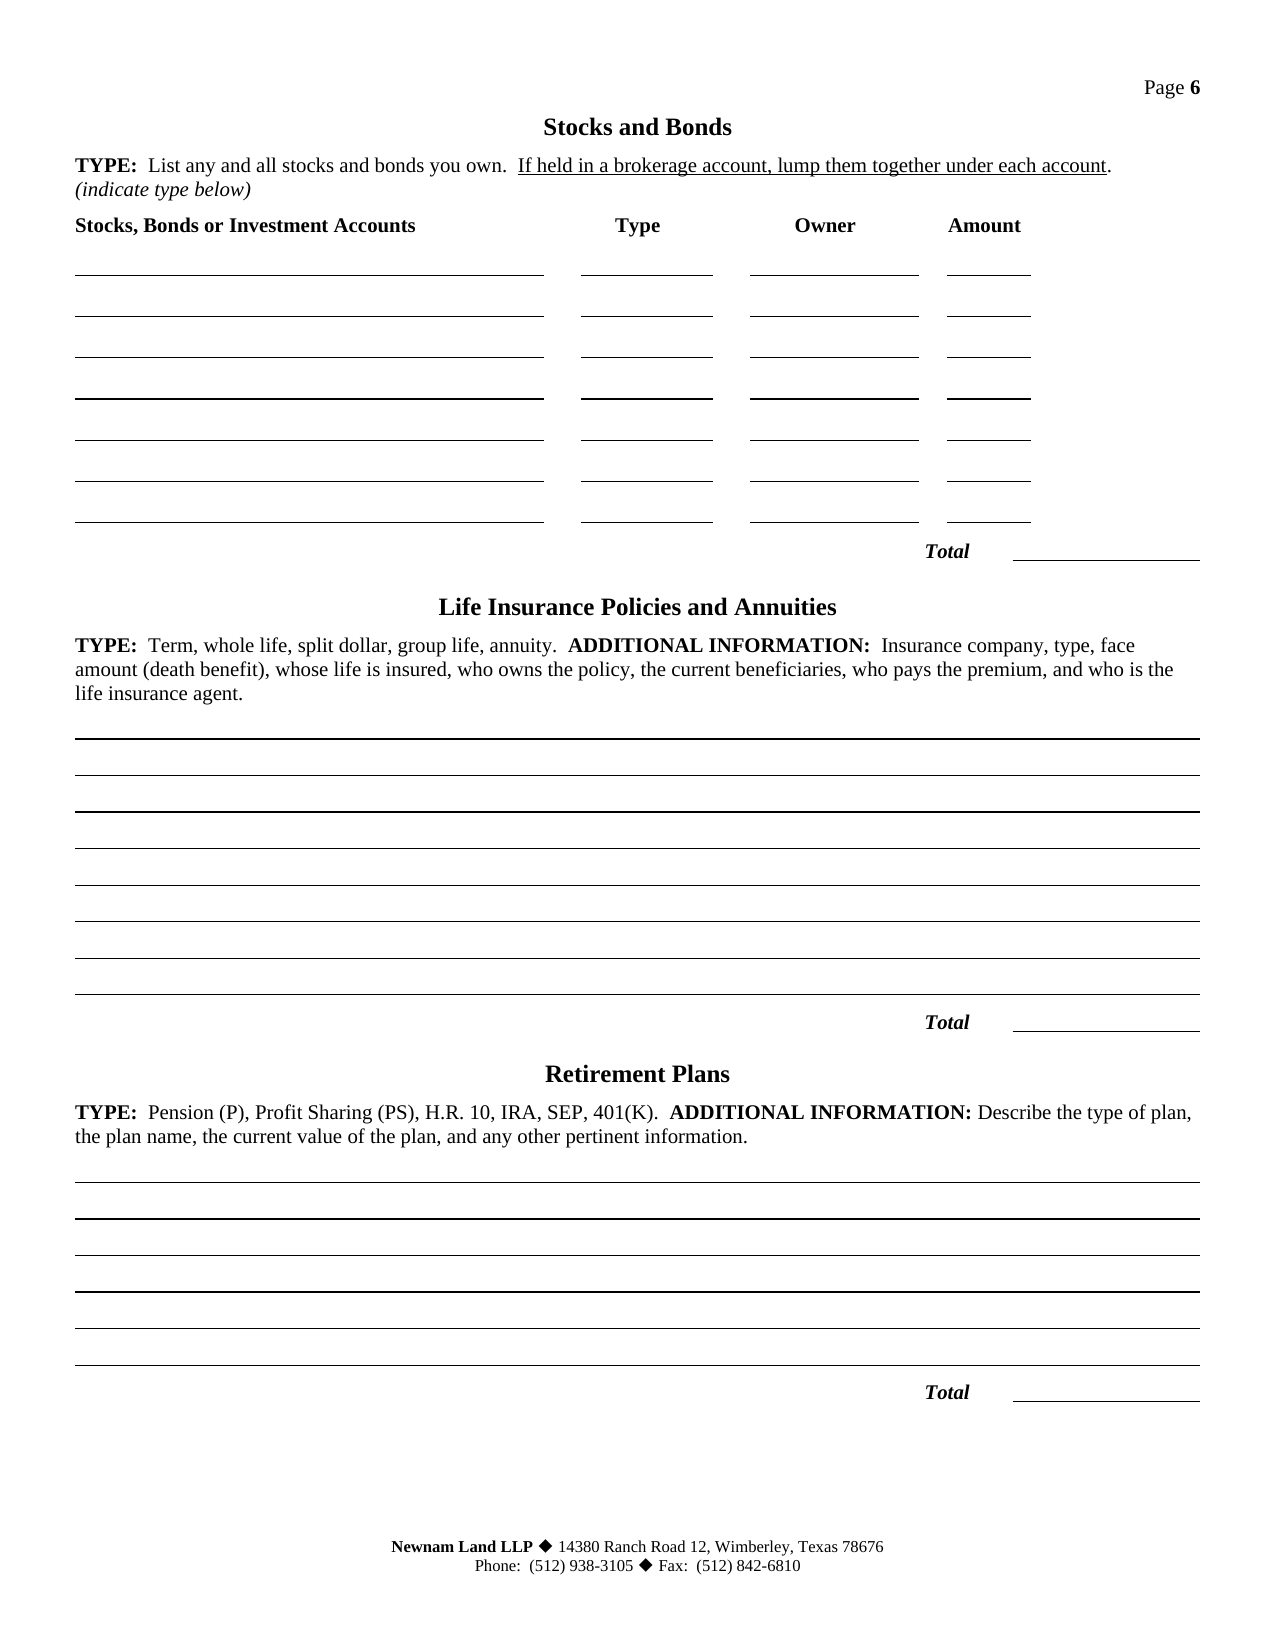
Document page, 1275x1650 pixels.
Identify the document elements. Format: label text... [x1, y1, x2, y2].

text Stocks and Bonds [75, 112, 1200, 140]
text Total [75, 1380, 1200, 1404]
text Life Insurance Policies and Annuities [75, 592, 1200, 620]
text TYPE: Term, whole life, split dollar, group life, annuity. ADDITIONAL INFORMATION: Insurance company, type, face amount (death benefit), whose life is insured, who owns the policy, the current beneficiaries, who pays the premium, and who is the life insurance agent. [75, 633, 1200, 705]
text Total [75, 1010, 1200, 1034]
text Total [75, 539, 1200, 563]
text Stocks, Bonds or Investment Accounts Type Owner Amount [75, 213, 1200, 237]
text TYPE: Pension (P), Profit Sharing (PS), H.R. 10, IRA, SEP, 401(K). ADDITIONAL INFORMATION: Describe the type of plan, the plan name, the current value of the plan, and any other pertinent information. [75, 1100, 1200, 1148]
text Retirement Plans [75, 1059, 1200, 1088]
text TYPE: List any and all stocks and bonds you own. If held in a brokerage account, lump them together under each account. (indicate type below) [75, 153, 1200, 201]
